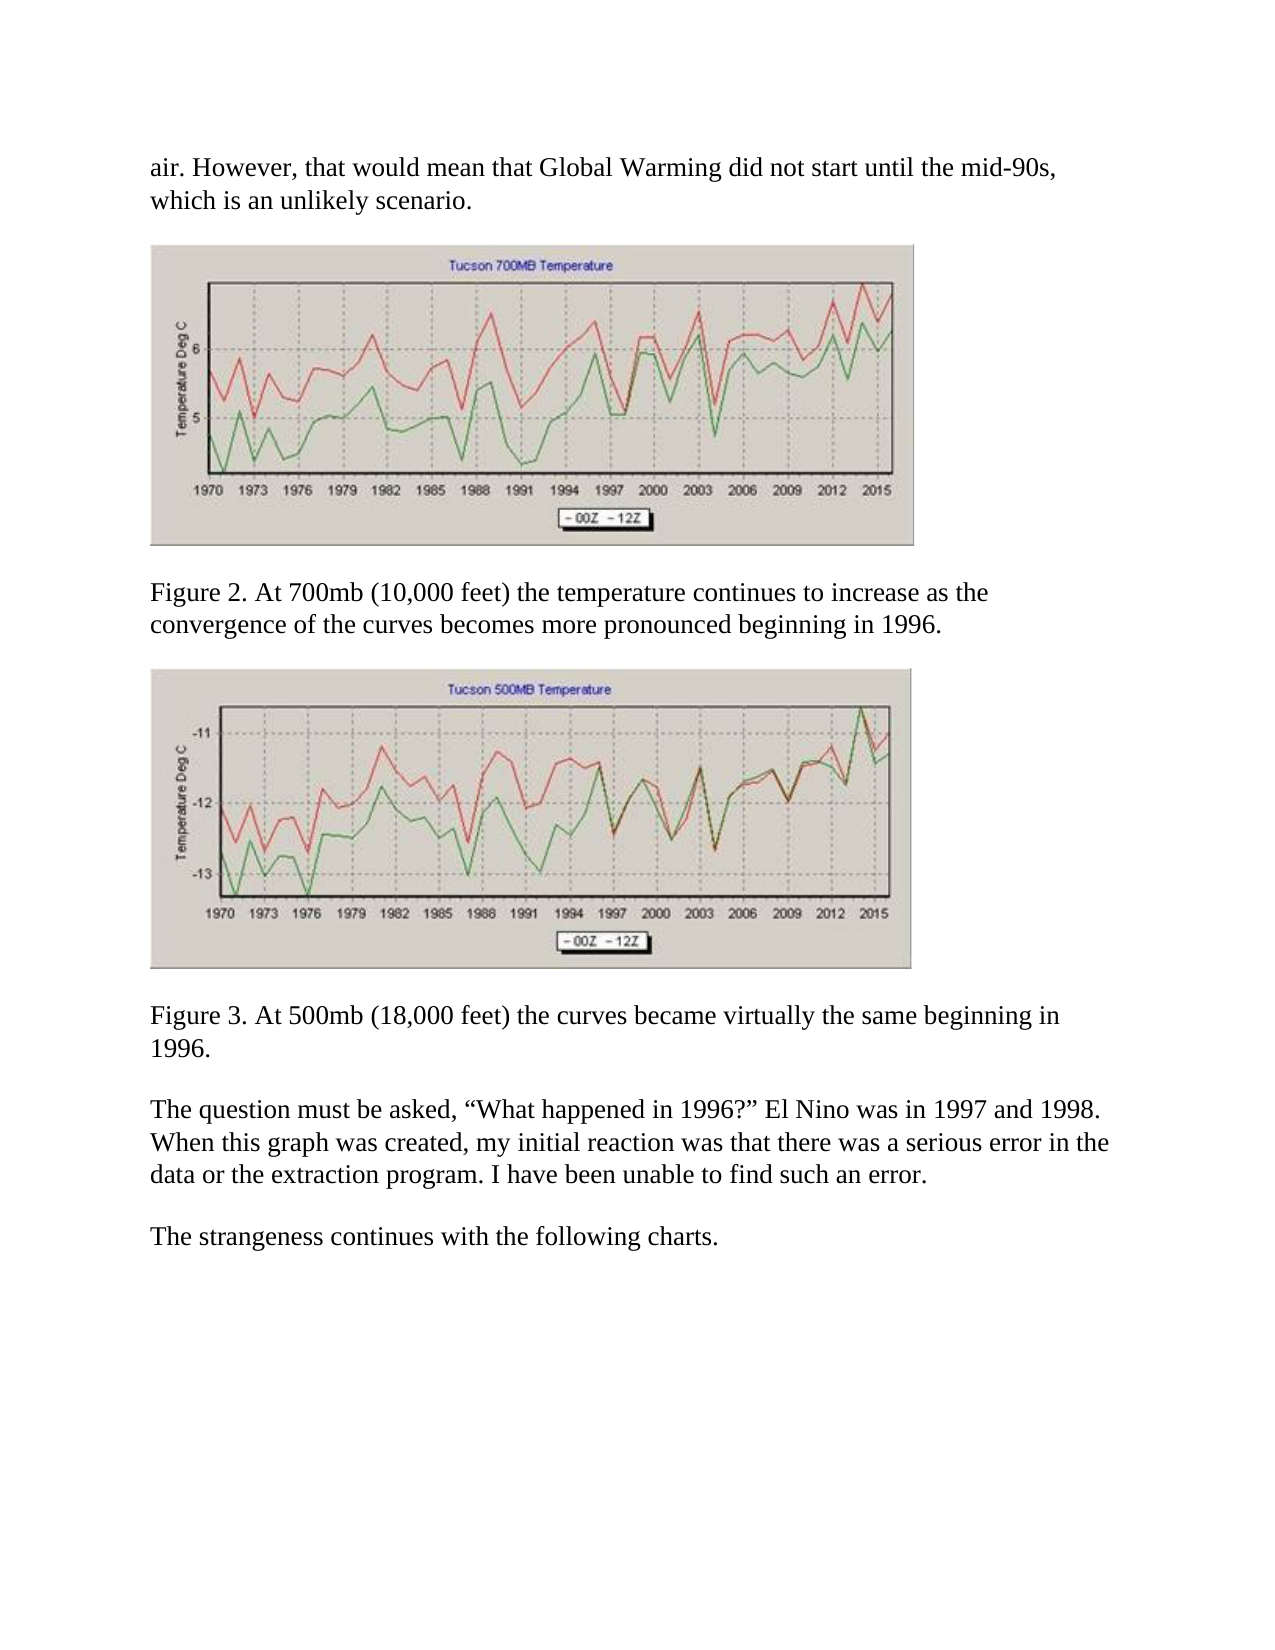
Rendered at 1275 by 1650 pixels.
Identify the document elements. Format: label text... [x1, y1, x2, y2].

text Figure 2. At 700mb (10,000 feet) the temperature continues to increase as the convergence of the curves becomes more pronounced beginning in 1996. [150, 575, 1125, 640]
picture [150, 244, 915, 546]
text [150, 150, 1125, 215]
picture [150, 668, 912, 969]
text The question must be asked, “What happened in 1996?” El Nino was in 1997 and 1998. When this graph was created, my initial reaction was that there was a serious error in the data or the extraction program. I have been unable to find such an error. [150, 1092, 1125, 1190]
text The strangeness continues with the following charts. [150, 1219, 1125, 1251]
text Figure 3. At 500mb (18,000 feet) the curves became virtually the same beginning in 1996. [150, 998, 1125, 1063]
